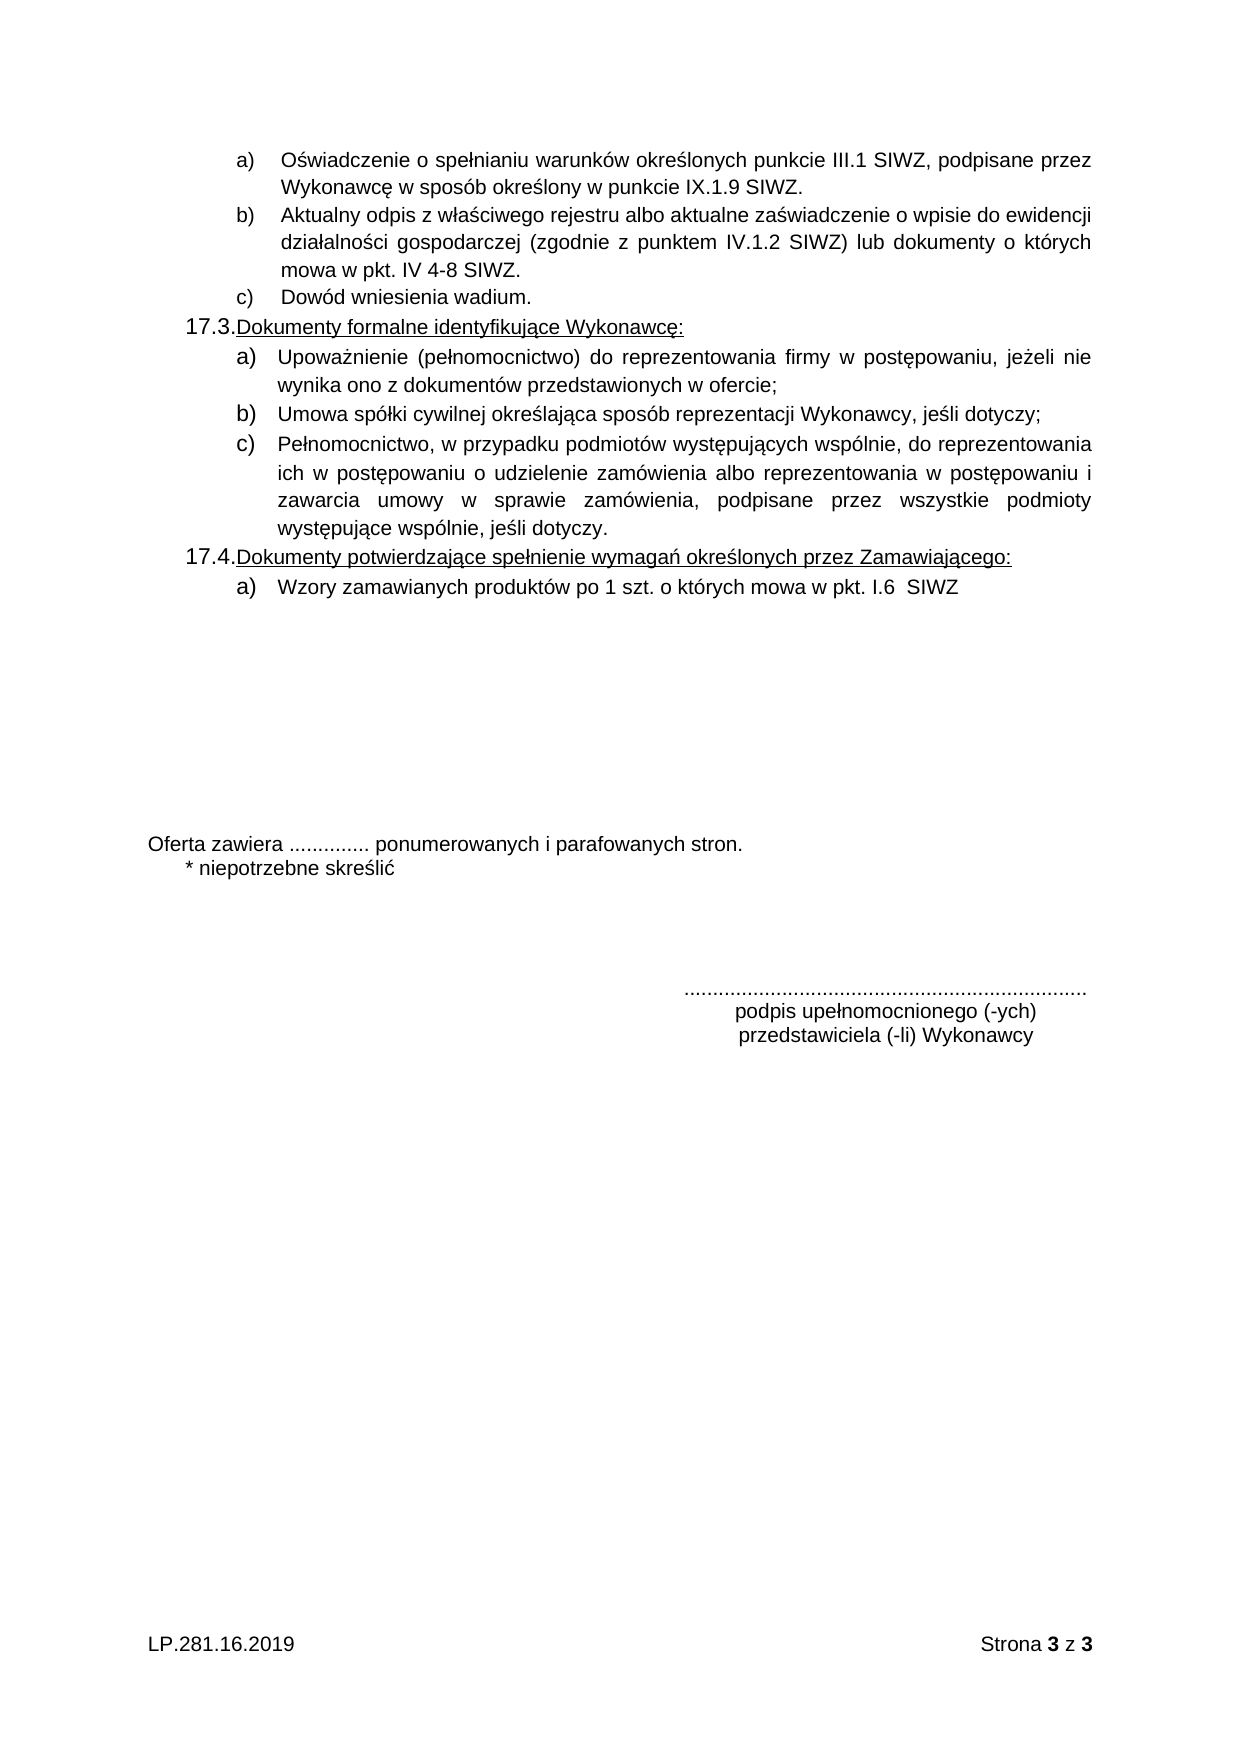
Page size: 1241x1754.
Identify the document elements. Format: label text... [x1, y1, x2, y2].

list Wzory zamawianych produktów po 1 szt. o których mowa w pkt. I.6 SIWZ [236, 573, 1093, 599]
text * niepotrzebne skreślić [185, 856, 1093, 879]
list Oświadczenie o spełnianiu warunków określonych punkcie III.1 SIWZ, podpisane przez Wykonawcę w sposób określony w punkcie IX.1.9 SIWZ. [236, 148, 1093, 199]
text przedstawiciela (-li) Wykonawcy [679, 1023, 1093, 1047]
text ...................................................................... [679, 975, 1093, 999]
text podpis upełnomocnionego (-ych) [679, 999, 1093, 1023]
list Aktualny odpis z właściwego rejestru albo aktualne zaświadczenie o wpisie do ewidencji działalności gospodarczej (zgodnie z punktem IV.1.2 SIWZ) lub dokumenty o których mowa w pkt. IV 4-8 SIWZ. [236, 203, 1093, 282]
text Oferta zawiera .............. ponumerowanych i parafowanych stron. [148, 832, 1093, 856]
list Dokumenty formalne identyfikujące Wykonawcę: [185, 313, 1093, 339]
list Umowa spółki cywilnej określająca sposób reprezentacji Wykonawcy, jeśli dotyczy; [236, 400, 1093, 427]
list Pełnomocnictwo, w przypadku podmiotów występujących wspólnie, do reprezentowania ich w postępowaniu o udzielenie zamówienia albo reprezentowania w postępowaniu i zawarcia umowy w sprawie zamówienia, podpisane przez wszystkie podmioty występujące wspólnie, jeśli dotyczy. [236, 430, 1093, 539]
list Dowód wniesienia wadium. [236, 285, 1093, 309]
list Dokumenty potwierdzające spełnienie wymagań określonych przez Zamawiającego: [185, 543, 1093, 569]
list Upoważnienie (pełnomocnictwo) do reprezentowania firmy w postępowaniu, jeżeli nie wynika ono z dokumentów przedstawionych w ofercie; [236, 343, 1093, 397]
